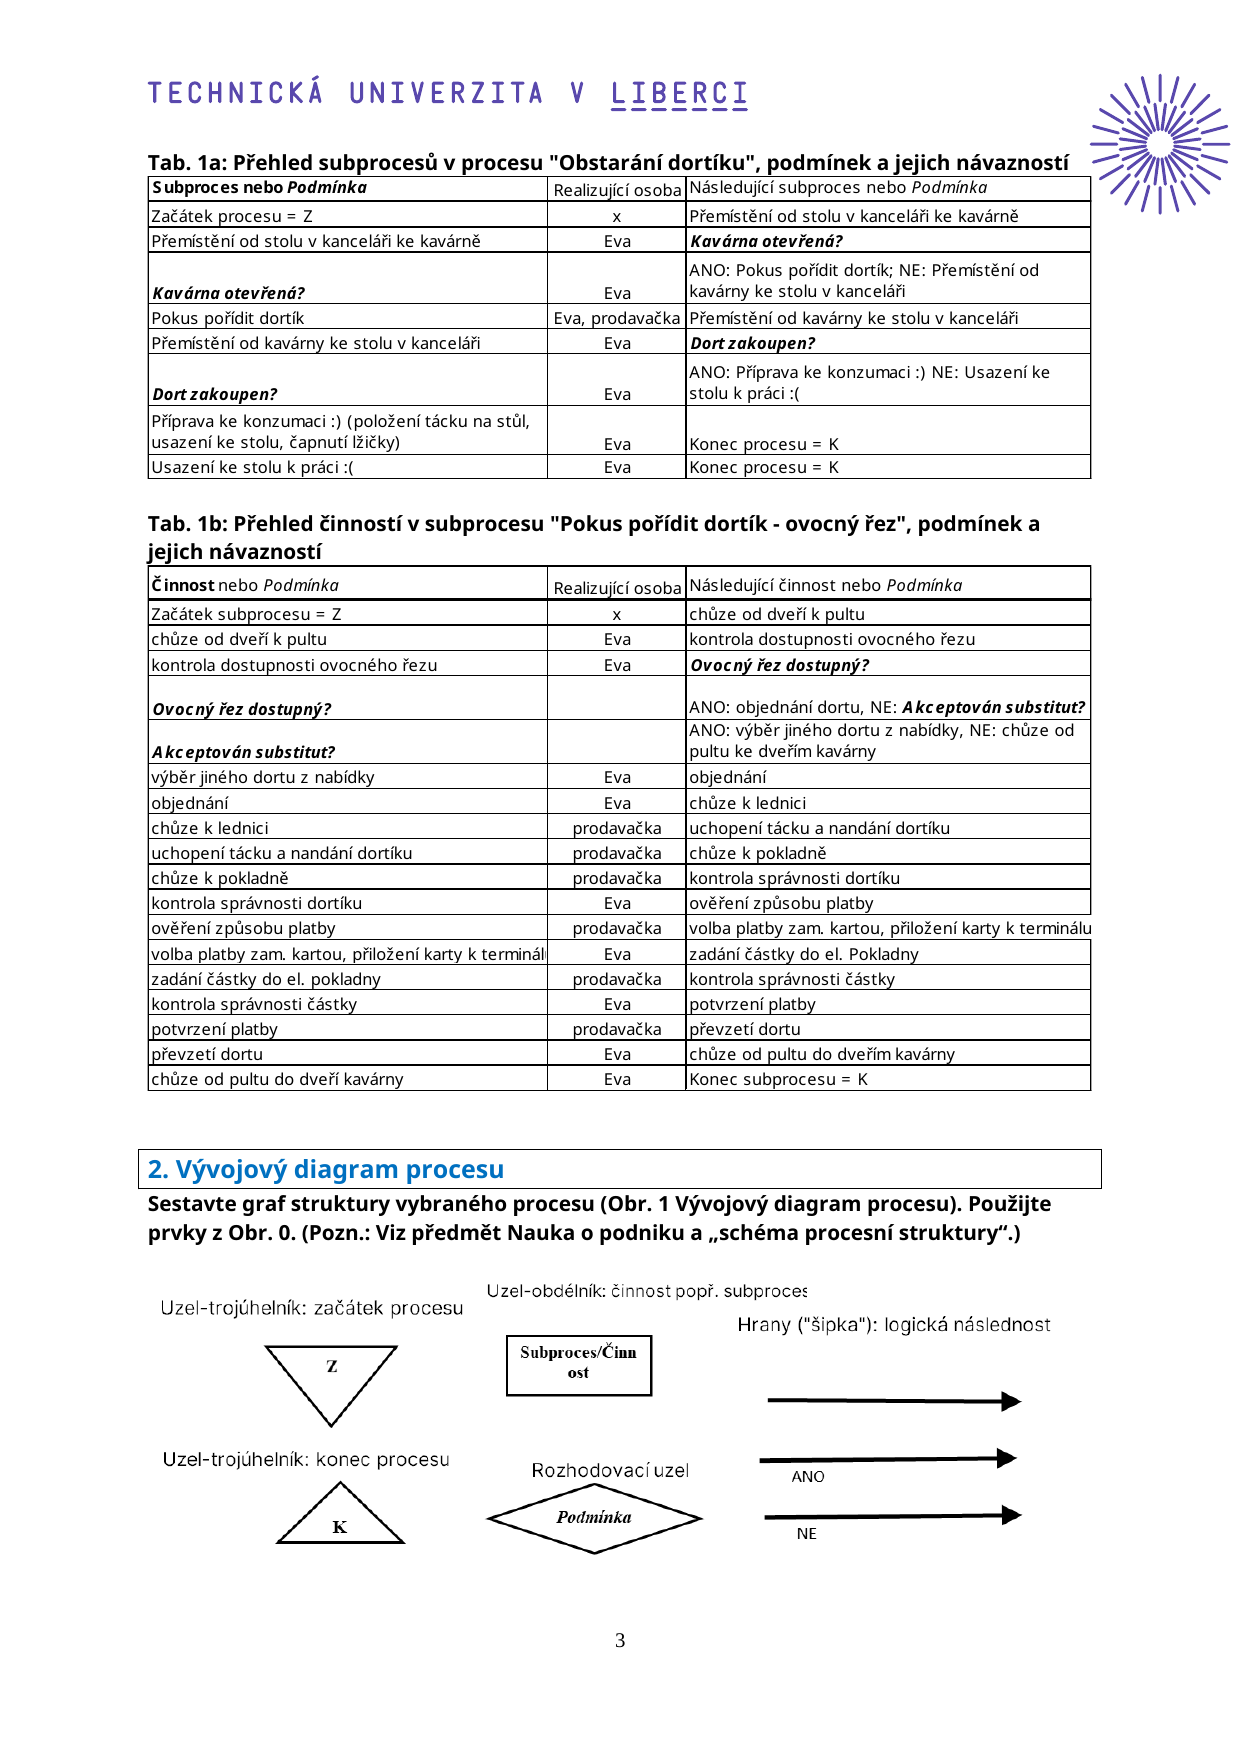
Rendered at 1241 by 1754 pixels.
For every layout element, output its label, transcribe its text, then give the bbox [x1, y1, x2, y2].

text Tab. 1b: Přehled činností v subprocesu "Pokus pořídit dortík - ovocný řez", podmínek a jejich návazností [148, 509, 1093, 566]
picture [147, 1274, 1073, 1555]
text Tab. 1a: Přehled subprocesů v procesu "Obstarání dortíku", podmínek a jejich návazností [148, 148, 1093, 176]
text 2. Vývojový diagram procesu [139, 1150, 1101, 1188]
text Sestavte graf struktury vybraného procesu (Obr. 1 Vývojový diagram procesu). Použijte prvky z Obr. 0. (Pozn.: Viz předmět Nauka o podniku a „schéma procesní struktury“.) [148, 1189, 1093, 1246]
